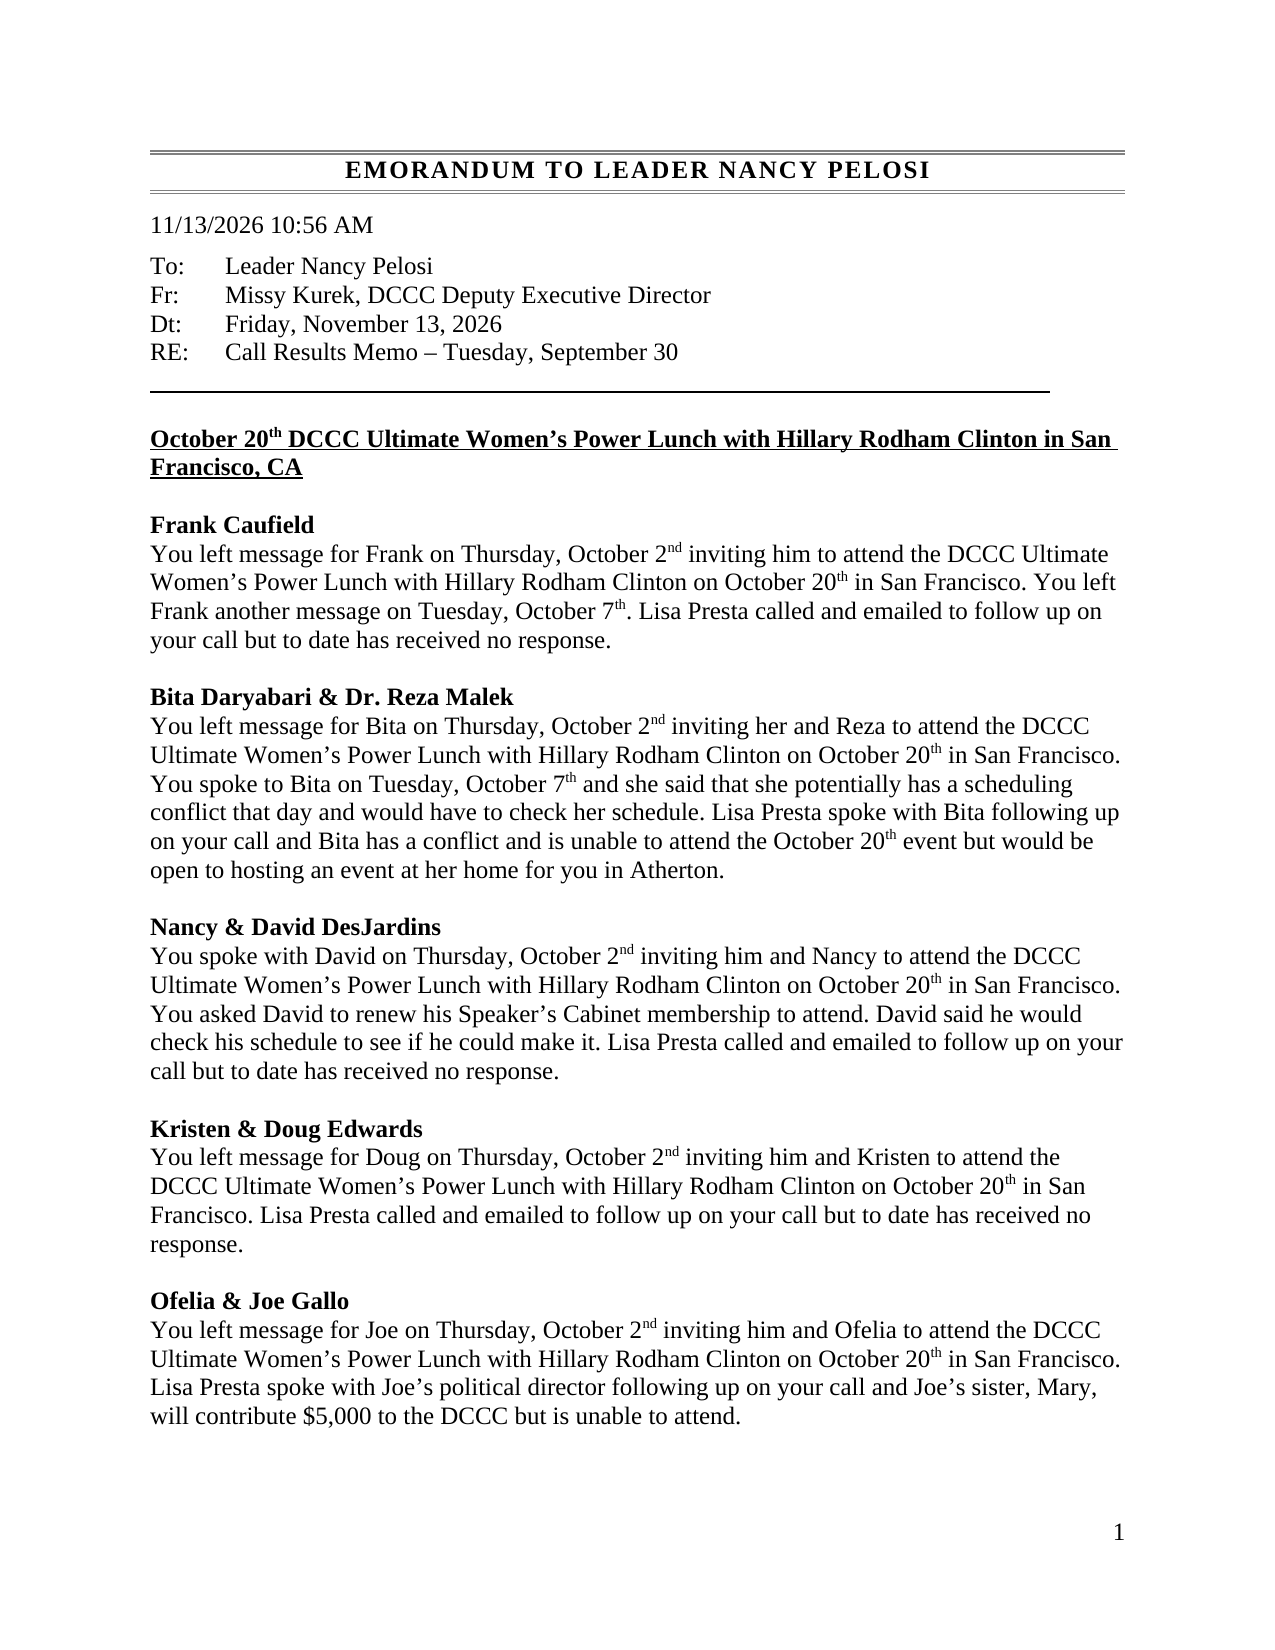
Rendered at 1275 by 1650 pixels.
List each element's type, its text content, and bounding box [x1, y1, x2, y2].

text To: Leader Nancy Pelosi [150, 251, 1125, 280]
text 10/9/2014 10:10 AM [150, 211, 1125, 239]
text You left message for Doug on Thursday, October 2nd inviting him and Kristen to attend the DCCC Ultimate Women’s Power Lunch with Hillary Rodham Clinton on October 20th in San Francisco. Lisa Presta called and emailed to follow up on your call but to date has received no response. [150, 1142, 1125, 1257]
text You left message for Bita on Thursday, October 2nd inviting her and Reza to attend the DCCC Ultimate Women’s Power Lunch with Hillary Rodham Clinton on October 20th in San Francisco. You spoke to Bita on Tuesday, October 7th and she said that she potentially has a scheduling conflict that day and would have to check her schedule. Lisa Presta spoke with Bita following up on your call and Bita has a conflict and is unable to attend the October 20th event but would be open to hosting an event at her home for you in Atherton. [150, 711, 1125, 884]
text October 20th DCCC Ultimate Women’s Power Lunch with Hillary Rodham Clinton in San Francisco, CA [150, 424, 1125, 481]
text You left message for Frank on Thursday, October 2nd inviting him to attend the DCCC Ultimate Women’s Power Lunch with Hillary Rodham Clinton on October 20th in San Francisco. You left Frank another message on Tuesday, October 7th. Lisa Presta called and emailed to follow up on your call but to date has received no response. [150, 539, 1125, 654]
text Frank Caufield [150, 510, 1125, 539]
text You spoke with David on Thursday, October 2nd inviting him and Nancy to attend the DCCC Ultimate Women’s Power Lunch with Hillary Rodham Clinton on October 20th in San Francisco. You asked David to renew his Speaker’s Cabinet membership to attend. David said he would check his schedule to see if he could make it. Lisa Presta called and emailed to follow up on your call but to date has received no response. [150, 941, 1125, 1085]
text You left message for Joe on Thursday, October 2nd inviting him and Ofelia to attend the DCCC Ultimate Women’s Power Lunch with Hillary Rodham Clinton on October 20th in San Francisco. Lisa Presta spoke with Joe’s political director following up on your call and Joe’s sister, Mary, will contribute $5,000 to the DCCC but is unable to attend. [150, 1315, 1125, 1430]
text Dt: Thursday, October 09, 2014 [150, 309, 1125, 337]
text Fr: Missy Kurek, DCCC Deputy Executive Director [150, 280, 1125, 309]
text emorandum to Leader Nancy Pelosi [150, 155, 1125, 190]
text Ofelia & Joe Gallo [150, 1286, 1125, 1315]
text Nancy & David DesJardins [150, 912, 1125, 941]
text RE: Call Results Memo – Tuesday, September 30 [150, 337, 1125, 366]
text Kristen & Doug Edwards [150, 1114, 1125, 1142]
text Bita Daryabari & Dr. Reza Malek [150, 682, 1125, 711]
